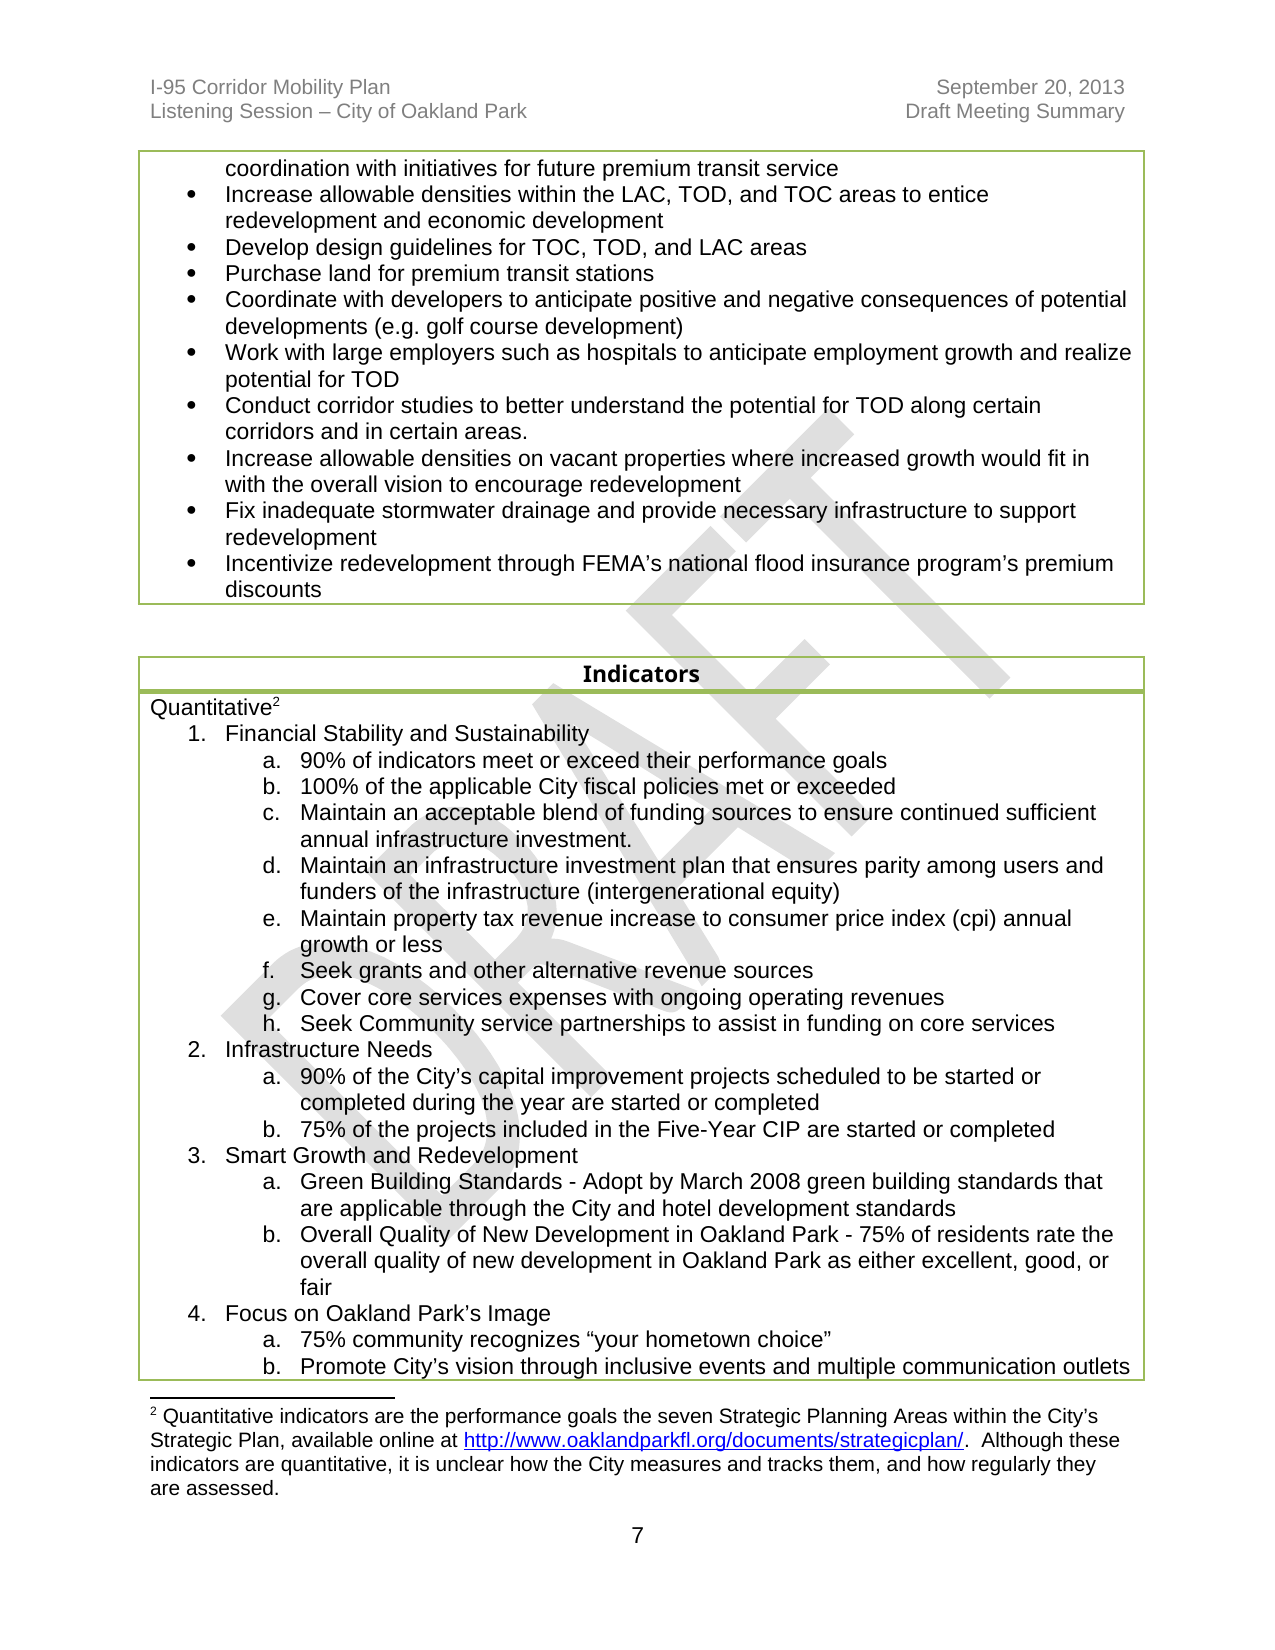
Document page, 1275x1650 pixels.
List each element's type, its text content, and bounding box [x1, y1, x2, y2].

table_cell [140, 152, 1143, 603]
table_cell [140, 694, 1143, 1379]
table_header Indicators [140, 658, 1143, 689]
